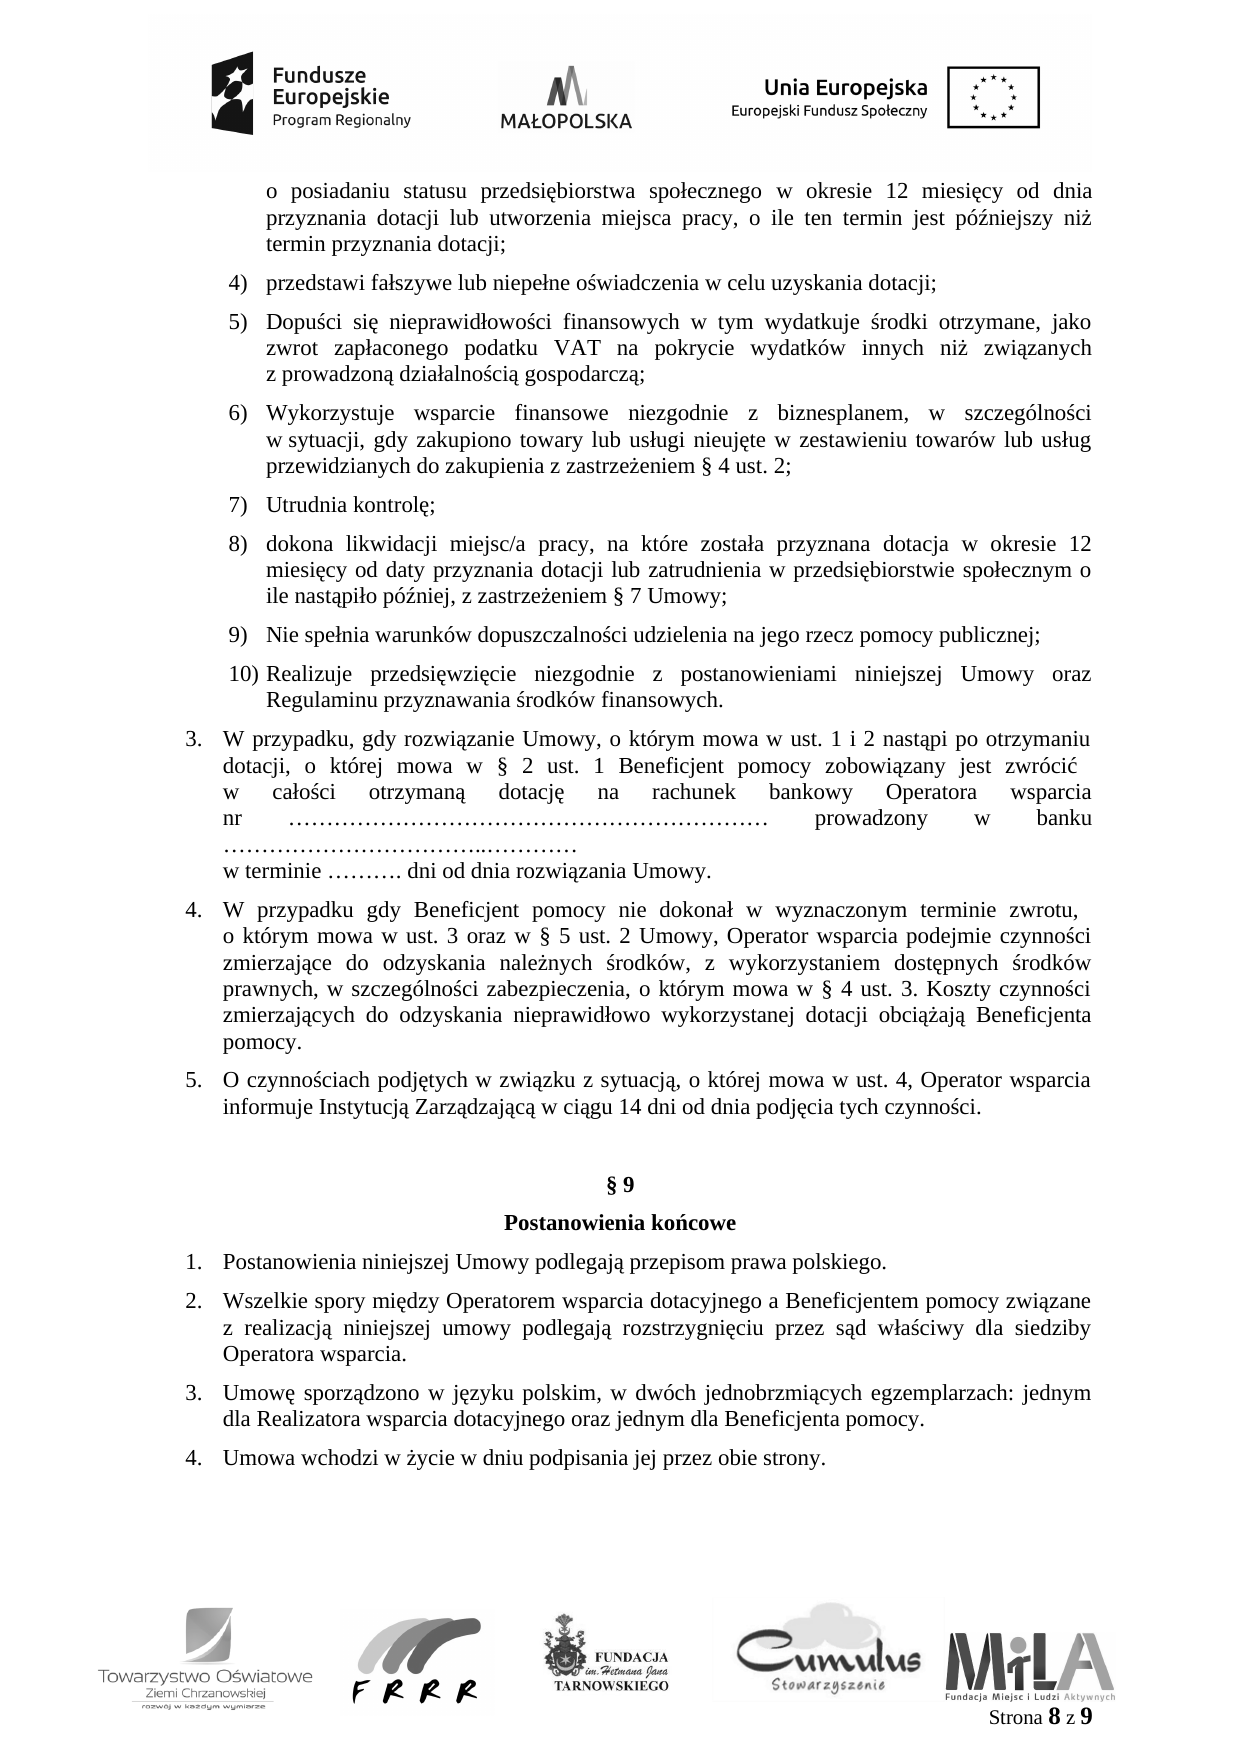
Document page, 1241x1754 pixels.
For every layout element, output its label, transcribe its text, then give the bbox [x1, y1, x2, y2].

list Wszelkie spory między Operatorem wsparcia dotacyjnego a Beneficjentem pomocy związane z realizacją niniejszej umowy podlegają rozstrzygnięciu przez sąd właściwy dla siedziby Operatora wsparcia. [185, 1287, 1093, 1366]
text Postanowienia końcowe [148, 1209, 1093, 1236]
picture [96, 1598, 315, 1732]
list Umowa wchodzi w życie w dniu podpisania jej przez obie strony. [185, 1444, 1093, 1470]
list Utrudnia kontrolę; [228, 491, 1093, 517]
list W przypadku, gdy rozwiązanie Umowy, o którym mowa w ust. 1 i 2 nastąpi po otrzymaniu dotacji, o której mowa w § 2 ust. 1 Beneficjent pomocy zobowiązany jest zwrócić w całości otrzymaną dotację na rachunek bankowy Operatora wsparcia nr ……………………………………………………… prowadzony w banku ……………………………..………… w terminie ………. dni od dnia rozwiązania Umowy. [185, 725, 1093, 883]
text § 9 [148, 1171, 1093, 1197]
list Umowę sporządzono w języku polskim, w dwóch jednobrzmiących egzemplarzach: jednym dla Realizatora wsparcia dotacyjnego oraz jednym dla Beneficjenta pomocy. [185, 1379, 1093, 1431]
list Wykorzystuje wsparcie finansowe niezgodnie z biznesplanem, w szczególności w sytuacji, gdy zakupiono towary lub usługi nieujęte w zestawieniu towarów lub usług przewidzianych do zakupienia z zastrzeżeniem § 4 ust. 2; [228, 399, 1093, 478]
list W przypadku gdy Beneficjent pomocy nie dokonał w wyznaczonym terminie zwrotu, o którym mowa w ust. 3 oraz w § 5 ust. 2 Umowy, Operator wsparcia podejmie czynności zmierzające do odzyskania należnych środków, z wykorzystaniem dostępnych środków prawnych, w szczególności zabezpieczenia, o którym mowa w § 4 ust. 3. Koszty czynności zmierzających do odzyskania nieprawidłowo wykorzystanej dotacji obciążają Beneficjenta pomocy. [185, 896, 1093, 1054]
list Postanowienia niniejszej Umowy podlegają przepisom prawa polskiego. [185, 1248, 1093, 1275]
list Realizuje przedsięwzięcie niezgodnie z postanowieniami niniejszej Umowy oraz Regulaminu przyznawania środków finansowych. [228, 660, 1093, 713]
list przedstawi fałszywe lub niepełne oświadczenia w celu uzyskania dotacji; [228, 269, 1093, 295]
list O czynnościach podjętych w związku z sytuacją, o której mowa w ust. 4, Operator wsparcia informuje Instytucją Zarządzającą w ciągu 14 dni od dnia podjęcia tych czynności. [185, 1067, 1093, 1119]
list Nie spełnia warunków dopuszczalności udzielenia na jego rzecz pomocy publicznej; [228, 621, 1093, 648]
list dokona likwidacji miejsc/a pracy, na które została przyznana dotacja w okresie 12 miesięcy od daty przyznania dotacji lub zatrudnienia w przedsiębiorstwie społecznym o ile nastąpiło później, z zastrzeżeniem § 7 Umowy; [228, 530, 1093, 609]
list Dopuści się nieprawidłowości finansowych w tym wydatkuje środki otrzymane, jako zwrot zapłaconego podatku VAT na pokrycie wydatków innych niż związanych z prowadzoną działalnością gospodarczą; [228, 308, 1093, 387]
picture [147, 14, 1092, 172]
